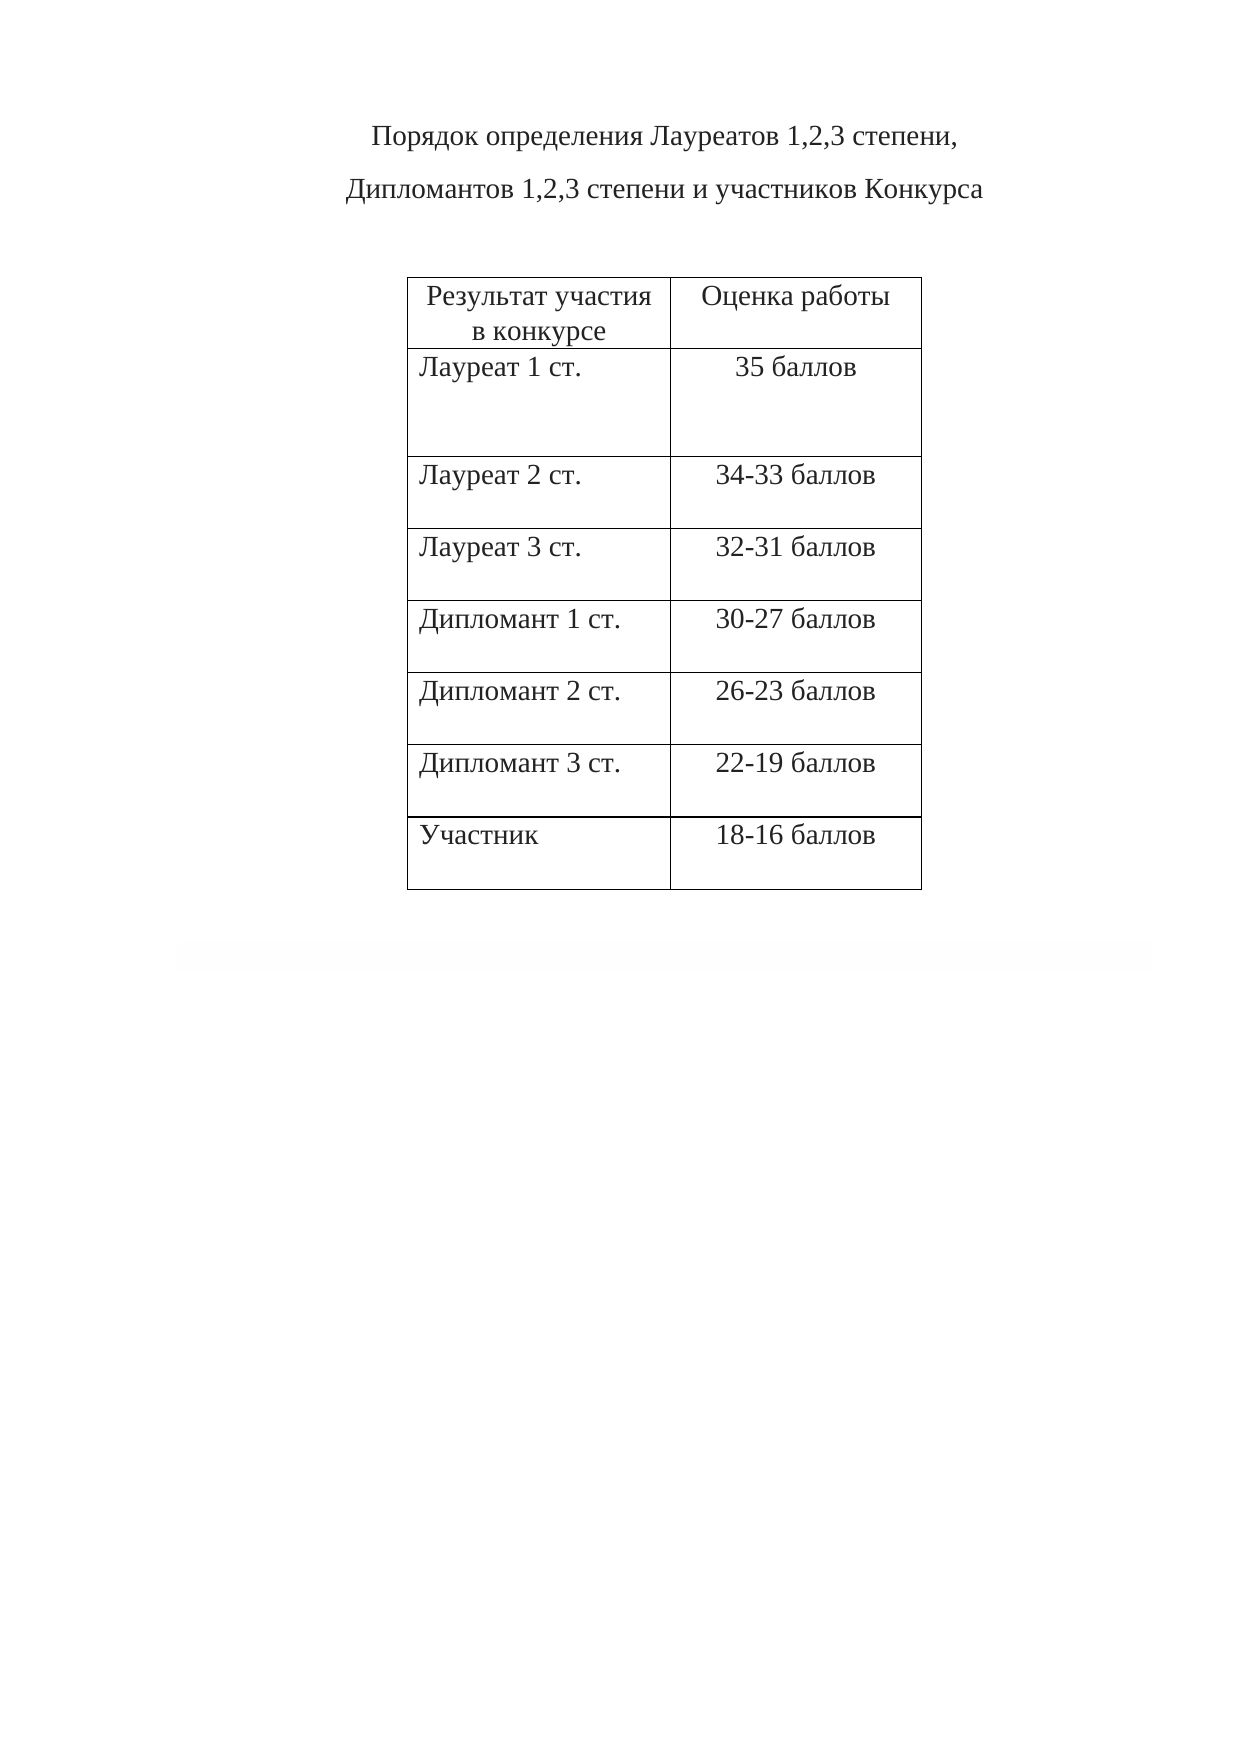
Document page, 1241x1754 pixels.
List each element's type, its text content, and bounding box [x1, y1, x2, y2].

table_cell Лауреат 1 ст. [408, 349, 670, 456]
table_cell Лауреат 3 ст. [408, 529, 670, 600]
table_header Результат участия в конкурсе [408, 278, 670, 348]
table_cell Лауреат 2 ст. [408, 457, 670, 528]
text Порядок определения Лауреатов 1,2,3 степени, [177, 118, 1152, 152]
table_cell 18-16 баллов [671, 818, 921, 888]
table_cell 26-23 баллов [671, 673, 921, 744]
table_cell 34-33 баллов [671, 457, 921, 528]
table_cell 32-31 баллов [671, 529, 921, 600]
text Дипломантов 1,2,3 степени и участников Конкурса [177, 171, 1152, 204]
table_cell Дипломант 2 ст. [408, 673, 670, 744]
table_cell Участник [408, 818, 670, 888]
table_cell 22-19 баллов [671, 745, 921, 816]
table_cell 35 баллов [671, 349, 921, 456]
table_cell Дипломант 3 ст. [408, 745, 670, 816]
table_cell Дипломант 1 ст. [408, 601, 670, 672]
table_cell 30-27 баллов [671, 601, 921, 672]
table_header Оценка работы [671, 278, 921, 348]
